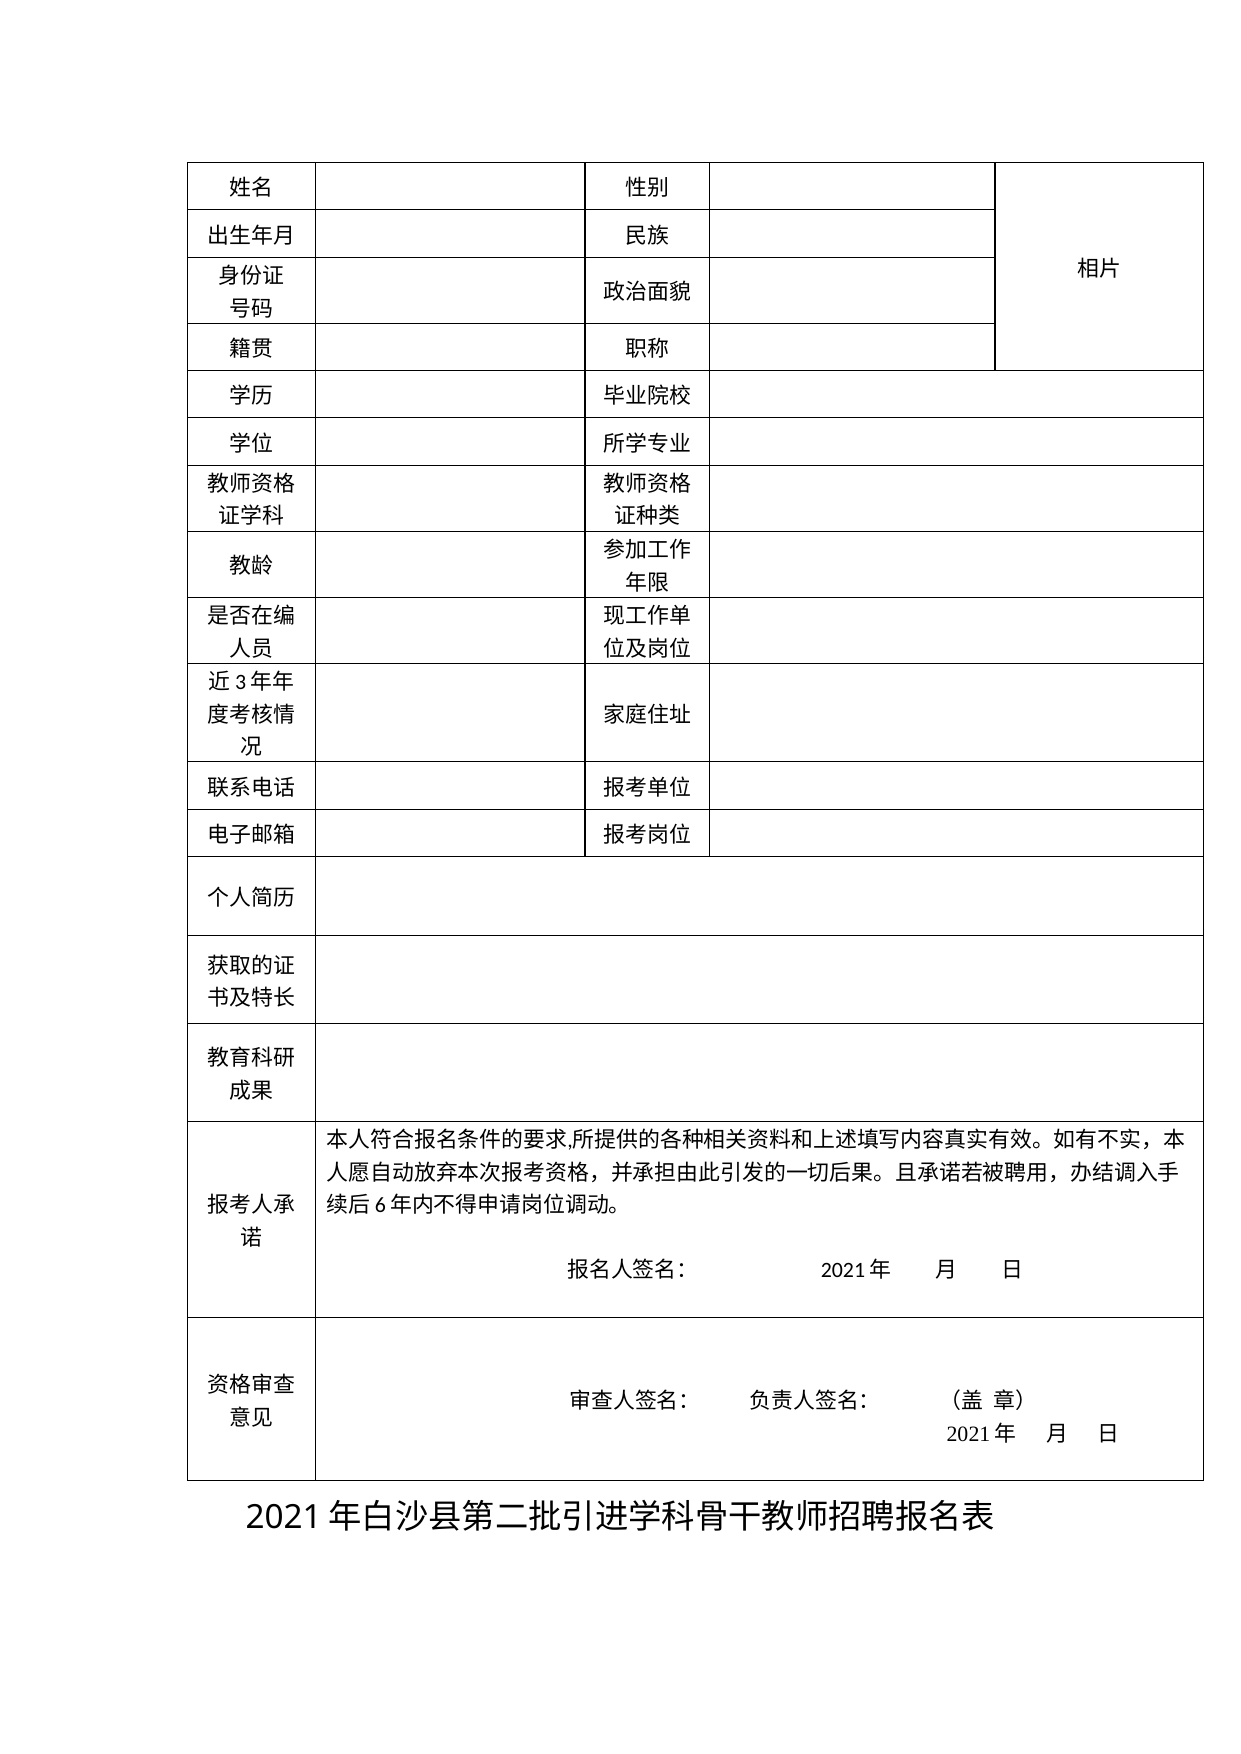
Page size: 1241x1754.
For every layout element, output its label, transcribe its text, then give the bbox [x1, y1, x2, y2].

table_cell 所学专业 [586, 418, 709, 464]
table_cell 个人简历 [188, 857, 315, 935]
table_cell 审查人签名： 负责人签名： （盖 章） 2021年 月 日 [316, 1318, 1203, 1480]
table_cell 出生年月 [188, 210, 315, 257]
table_cell 教师资格证学科 [188, 466, 315, 531]
table_cell [710, 371, 1203, 417]
table_cell 获取的证书及特长 [188, 936, 315, 1023]
table_cell 籍贯 [188, 324, 315, 370]
table_cell [316, 324, 584, 370]
table_cell 电子邮箱 [188, 810, 315, 856]
table_cell [316, 210, 584, 257]
table_cell [710, 210, 994, 257]
table_header 相片 [996, 163, 1203, 370]
table_header 性别 [586, 163, 709, 209]
table_cell 学历 [188, 371, 315, 417]
table_cell 职称 [586, 324, 709, 370]
table_cell [316, 418, 584, 464]
table_cell [710, 258, 994, 323]
table_cell [710, 418, 1203, 464]
table_cell [710, 762, 1203, 808]
text 2021年白沙县第二批引进学科骨干教师招聘报名表 [187, 1481, 1053, 1546]
table_cell [316, 936, 1203, 1023]
table_cell 是否在编人员 [188, 598, 315, 663]
table_header [710, 163, 994, 209]
table_cell [316, 371, 584, 417]
table_cell [316, 532, 584, 597]
table_cell 本人符合报名条件的要求,所提供的各种相关资料和上述填写内容真实有效。如有不实，本人愿自动放弃本次报考资格，并承担由此引发的一切后果。且承诺若被聘用，办结调入手续后6年内不得申请岗位调动。 报名人签名： 2021年 月 日 [316, 1122, 1203, 1317]
table_cell [710, 598, 1203, 663]
table_cell 教龄 [188, 532, 315, 597]
table_cell [710, 664, 1203, 761]
table_cell [316, 466, 584, 531]
table_cell [710, 532, 1203, 597]
table_cell 身份证 号码 [188, 258, 315, 323]
table_header 姓名 [188, 163, 315, 209]
table_cell 毕业院校 [586, 371, 709, 417]
table_cell [316, 598, 584, 663]
table_cell 学位 [188, 418, 315, 464]
table_cell [316, 857, 1203, 935]
table_cell 民族 [586, 210, 709, 257]
table_cell 教育科研成果 [188, 1024, 315, 1121]
table_cell 报考人承诺 [188, 1122, 315, 1317]
table_cell 报考单位 [586, 762, 709, 808]
table_cell 现工作单位及岗位 [586, 598, 709, 663]
table_cell [710, 466, 1203, 531]
table_cell 资格审查意见 [188, 1318, 315, 1480]
table_cell [710, 810, 1203, 856]
table_cell [316, 258, 584, 323]
table_cell 参加工作年限 [586, 532, 709, 597]
table_cell [316, 762, 584, 808]
table_cell [316, 810, 584, 856]
table_cell 近3年年度考核情况 [188, 664, 315, 761]
table_cell 教师资格证种类 [586, 466, 709, 531]
table_cell 家庭住址 [586, 664, 709, 761]
table_cell 报考岗位 [586, 810, 709, 856]
table_cell [316, 1024, 1203, 1121]
table_cell [316, 664, 584, 761]
table_cell [710, 324, 994, 370]
table_cell 联系电话 [188, 762, 315, 808]
table_header [316, 163, 584, 209]
table_cell 政治面貌 [586, 258, 709, 323]
